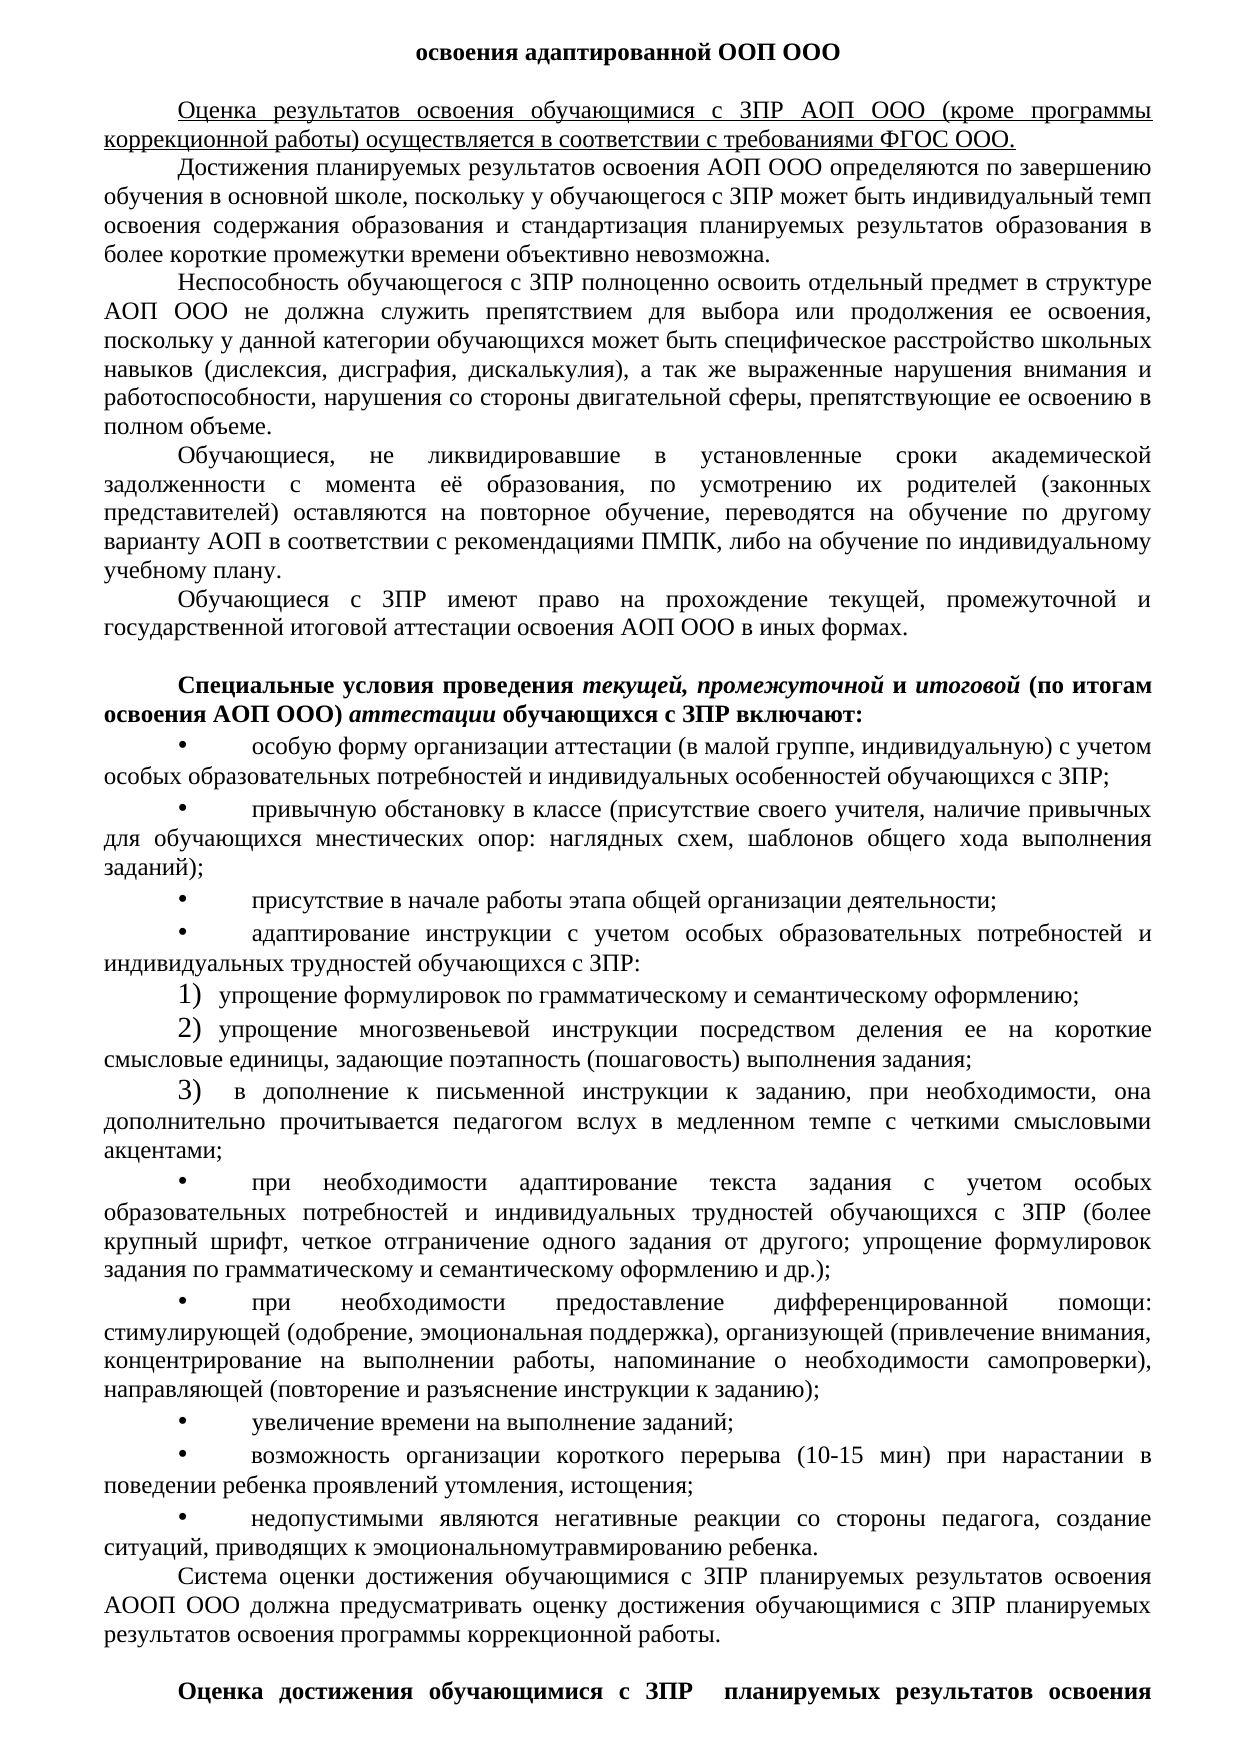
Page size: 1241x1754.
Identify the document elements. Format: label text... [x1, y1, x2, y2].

list увеличение времени на выполнение заданий; [103, 1403, 1152, 1437]
list упрощение многозвеньевой инструкции посредством деления ее на короткие смысловые единицы, задающие поэтапность (пошаговость) выполнения задания; [103, 1010, 1152, 1072]
list привычную обстановку в классе (присутствие своего учителя, наличие привычных для обучающихся мнестических опор: наглядных схем, шаблонов общего хода выполнения заданий); [103, 790, 1152, 881]
text Обучающиеся, не ликвидировавшие в установленные сроки академической задолженности с момента её образования, по усмотрению их родителей (законных представителей) оставляются на повторное обучение, переводятся на обучение по другому варианту АОП в соответствии с рекомендациями ПМПК, либо на обучение по индивидуальному учебному плану. [103, 440, 1152, 584]
text Обучающиеся с ЗПР имеют право на прохождение текущей, промежуточной и государственной итоговой аттестации освоения АОП ООО в иных формах. [103, 584, 1152, 641]
text Достижения планируемых результатов освоения АОП ООО определяются по завершению обучения в основной школе, поскольку у обучающегося с ЗПР может быть индивидуальный темп освоения содержания образования и стандартизация планируемых результатов образования в более короткие промежутки времени объективно невозможна. [103, 152, 1152, 267]
text Неспособность обучающегося с ЗПР полноценно освоить отдельный предмет в структуре АОП ООО не должна служить препятствием для выбора или продолжения ее освоения, поскольку у данной категории обучающихся может быть специфическое расстройство школьных навыков (дислексия, дисграфия, дискалькулия), а так же выраженные нарушения внимания и работоспособности, нарушения со стороны двигательной сферы, препятствующие ее освоению в полном объеме. [103, 267, 1152, 440]
list при необходимости предоставление дифференцированной помощи: стимулирующей (одобрение, эмоциональная поддержка), организующей (привлечение внимания, концентрирование на выполнении работы, напоминание о необходимости самопроверки), направляющей (повторение и разъяснение инструкции к заданию); [103, 1283, 1152, 1403]
list в дополнение к письменной инструкции к заданию, при необходимости, она дополнительно прочитывается педагогом вслух в медленном темпе с четкими смысловыми акцентами; [103, 1072, 1152, 1163]
list особую форму организации аттестации (в малой группе, индивидуальную) с учетом особых образовательных потребностей и индивидуальных особенностей обучающихся с ЗПР; [103, 727, 1152, 790]
list при необходимости адаптирование текста задания с учетом особых образовательных потребностей и индивидуальных трудностей обучающихся с ЗПР (более крупный шрифт, четкое отграничение одного задания от другого; упрощение формулировок задания по грамматическому и семантическому оформлению и др.); [103, 1163, 1152, 1283]
list упрощение формулировок по грамматическому и семантическому оформлению; [103, 977, 1152, 1010]
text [103, 1676, 1152, 1705]
list возможность организации короткого перерыва (10-15 мин) при нарастании в поведении ребенка проявлений утомления, истощения; [103, 1437, 1152, 1499]
list присутствие в начале работы этапа общей организации деятельности; [103, 881, 1152, 914]
list адаптирование инструкции с учетом особых образовательных потребностей и индивидуальных трудностей обучающихся с ЗПР: [103, 914, 1152, 977]
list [103, 37, 1152, 66]
text Система оценки достижения обучающимися с ЗПР планируемых результатов освоения АООП ООО должна предусматривать оценку достижения обучающимися с ЗПР планируемых результатов освоения программы коррекционной работы. [103, 1561, 1152, 1647]
text Оценка результатов освоения обучающимися с ЗПР АОП ООО (кроме программы коррекционной работы) осуществляется в соответствии с требованиями ФГОС ООО. [103, 95, 1152, 152]
text Специальные условия проведения текущей, промежуточной и итоговой (по итогам освоения АОП ООО) аттестации обучающихся с ЗПР включают: [103, 670, 1152, 727]
list недопустимыми являются негативные реакции со стороны педагога, создание ситуаций, приводящих к эмоциональномутравмированию ребенка. [103, 1499, 1152, 1561]
